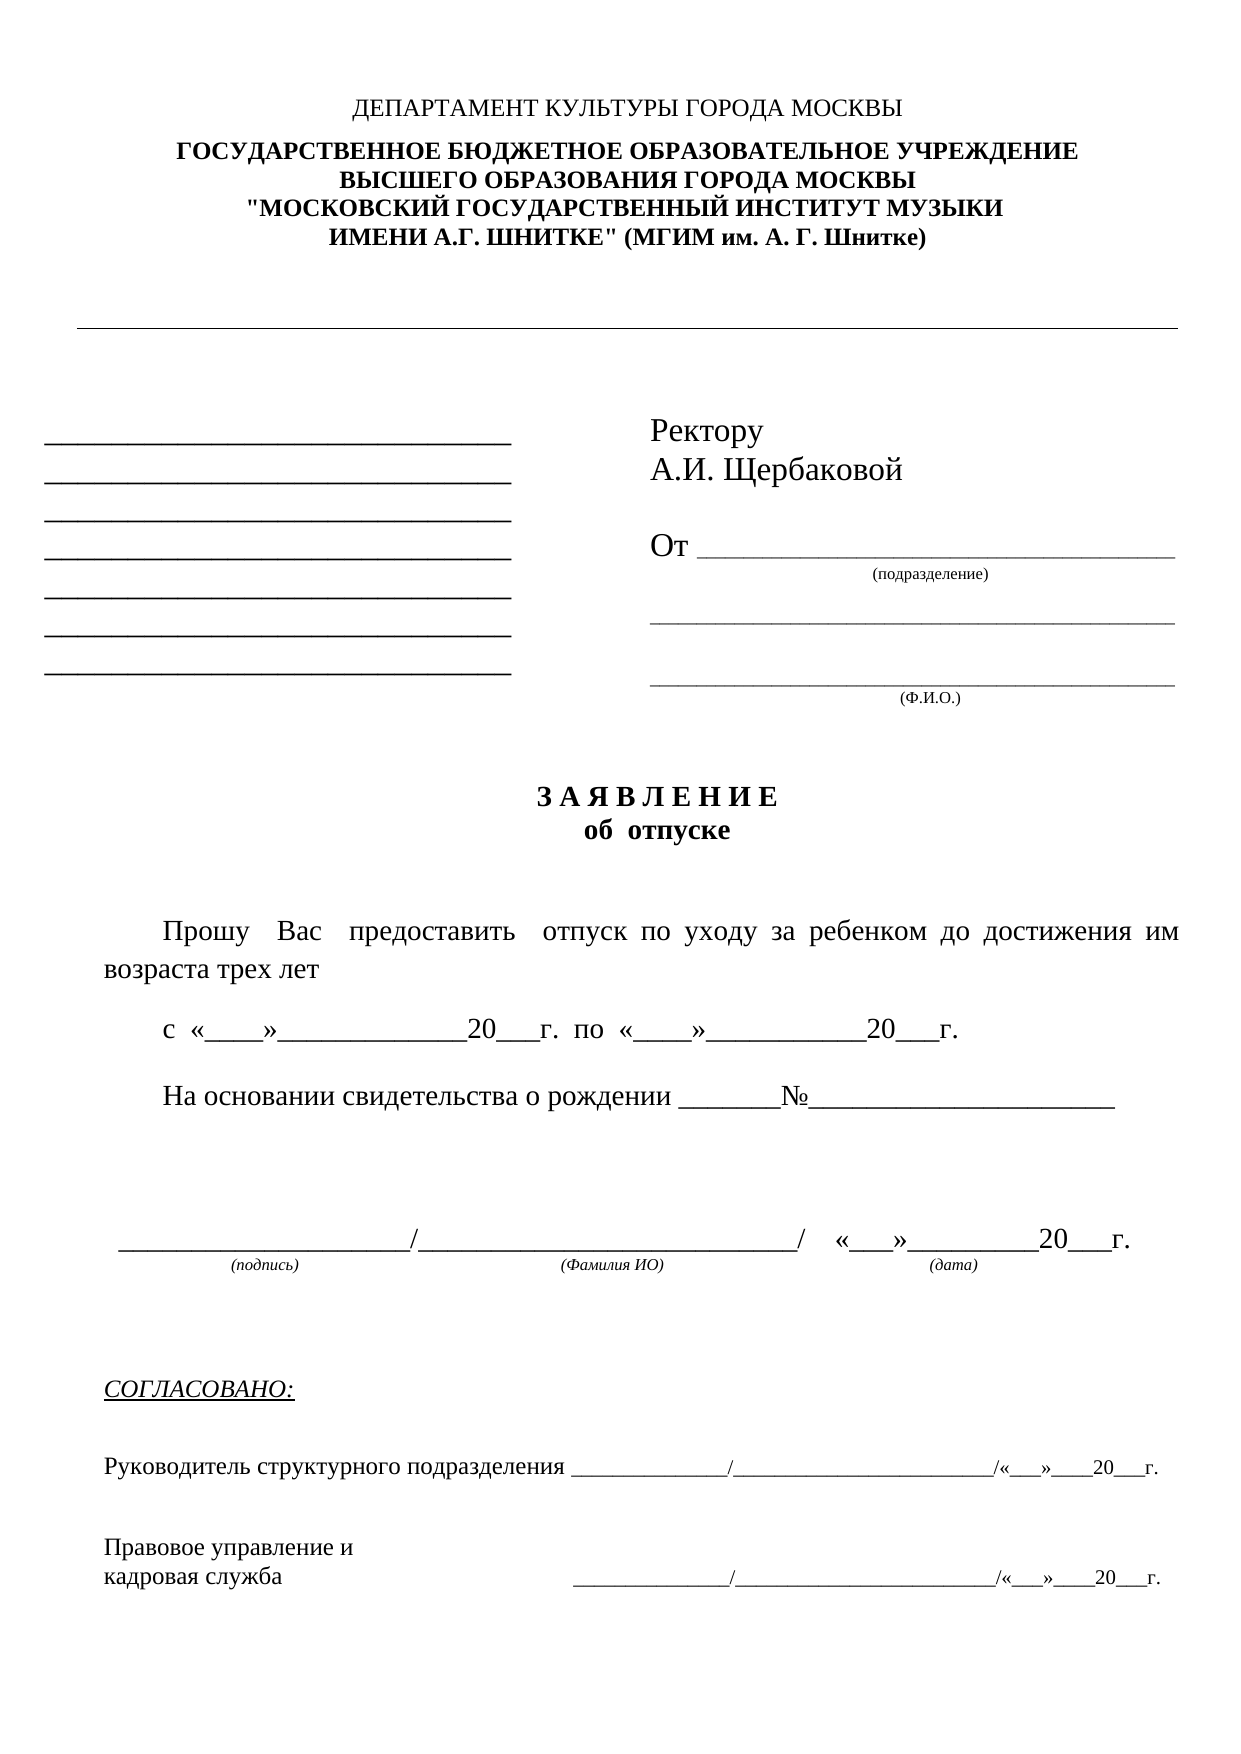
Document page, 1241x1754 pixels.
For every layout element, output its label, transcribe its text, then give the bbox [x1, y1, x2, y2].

text ________________________________________________________ [650, 667, 1211, 688]
text (подпись) (Фамилия ИО) (дата) [118, 1255, 1211, 1293]
text Правовое управление и [44, 1532, 1211, 1561]
text Ректору [650, 410, 1211, 449]
text На основании свидетельства о рождении _______№_____________________ [118, 1078, 1211, 1111]
text СОГЛАСОВАНО: [44, 1374, 1211, 1403]
text Руководитель структурного подразделения _______________/_________________________/«___»____20___г. [44, 1451, 1211, 1480]
text Прошу Вас предоставить отпуск по уходу за ребенком до достижения им возраста трех лет [103, 913, 1181, 985]
text ____________________________________________________________________________________________________________________________________________________________________________________________________ [44, 410, 517, 679]
text З А Я В Л Е Н И Е [44, 779, 1211, 812]
text (подразделение) [650, 564, 1211, 583]
text кадровая служба _______________/_________________________/«___»____20___г. [44, 1561, 1211, 1590]
text с «____»_____________20___г. по «____»___________20___г. [118, 1011, 1211, 1044]
text От ___________________________________________________ [650, 525, 1211, 564]
text ____________________/__________________________/ «___»_________20___г. [118, 1222, 1211, 1255]
text об отпуске [44, 812, 1211, 846]
text А.И. Щербаковой [650, 449, 1211, 487]
text ________________________________________________________ [650, 604, 1211, 626]
text (Ф.И.О.) [650, 688, 1211, 707]
